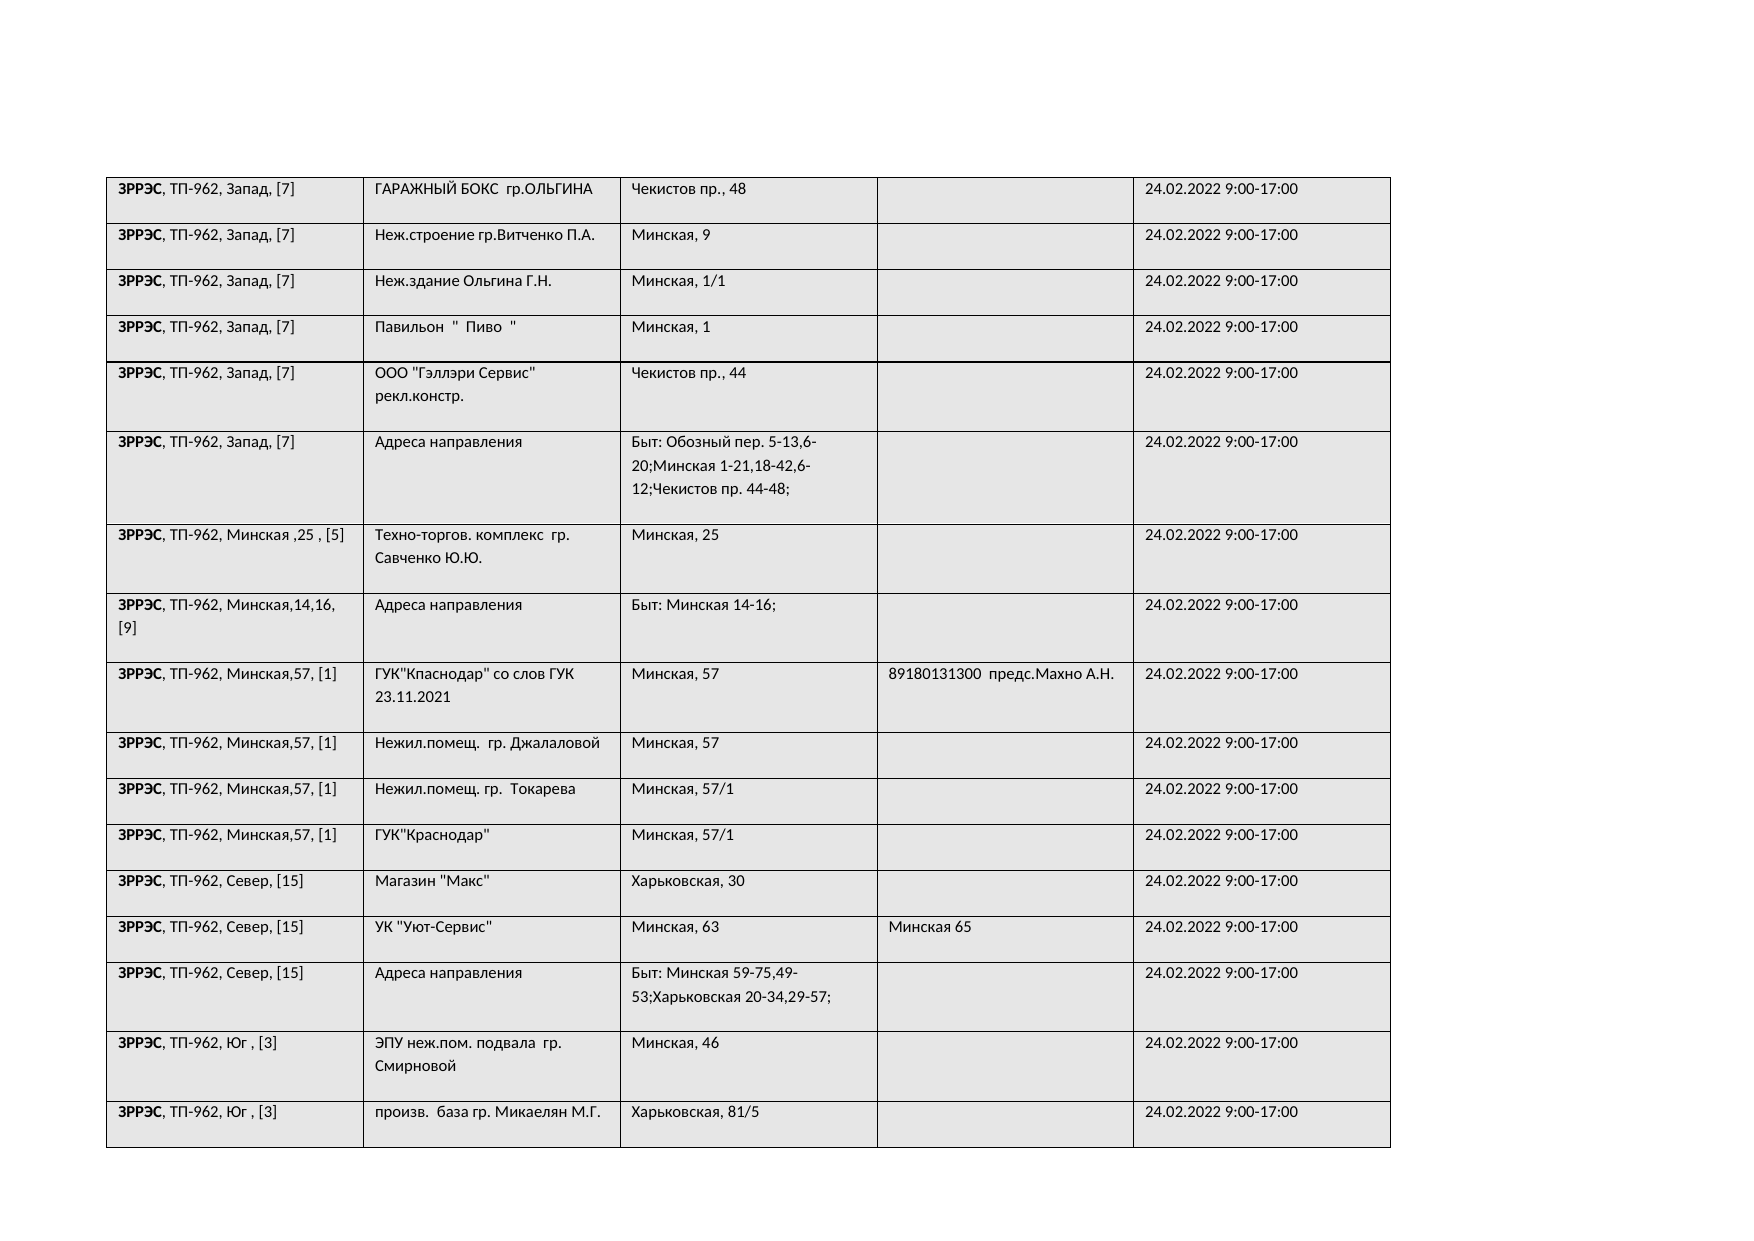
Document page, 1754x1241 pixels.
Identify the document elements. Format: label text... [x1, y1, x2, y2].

table_cell ЗРРЭС, ТП-962, Север, [15] [107, 917, 363, 962]
table_cell ЗРРЭС, ТП-962, Юг , [3] [107, 1032, 363, 1101]
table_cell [1134, 1102, 1390, 1147]
table_cell [878, 963, 1133, 1031]
table_cell ЗРРЭС, ТП-962, Запад, [7] [107, 432, 363, 523]
table_cell 24.02.2022 9:00-17:00 [1134, 871, 1390, 916]
table_cell 89180131300 предс.Махно А.Н. [878, 663, 1133, 732]
table_cell [878, 779, 1133, 824]
table_cell [878, 224, 1133, 269]
table_cell 24.02.2022 9:00-17:00 [1134, 733, 1390, 778]
table_cell Минская 65 [878, 917, 1133, 962]
table_cell Неж.строение гр.Витченко П.А. [364, 224, 620, 269]
table_cell ЗРРЭС, ТП-962, Север, [15] [107, 871, 363, 916]
table_cell ЗРРЭС, ТП-962, Запад, [7] [107, 363, 363, 431]
table_cell 24.02.2022 9:00-17:00 [1134, 963, 1390, 1031]
table_cell Минская, 57 [621, 663, 877, 732]
table_cell Минская, 1/1 [621, 270, 877, 315]
table_cell ЗРРЭС, ТП-962, Запад, [7] [107, 270, 363, 315]
table_cell 24.02.2022 9:00-17:00 [1134, 917, 1390, 962]
table_cell Адреса направления [364, 432, 620, 523]
table_cell Чекистов пр., 48 [621, 178, 877, 223]
table_cell [878, 178, 1133, 223]
table_cell 24.02.2022 9:00-17:00 [1134, 1032, 1390, 1101]
table_cell [878, 1102, 1133, 1147]
table_cell Минская, 1 [621, 316, 877, 361]
table_cell ЗРРЭС, ТП-962, Минская,57, [1] [107, 663, 363, 732]
table_cell ЭПУ неж.пом. подвала гр. Смирновой [364, 1032, 620, 1101]
table_cell [878, 270, 1133, 315]
table_cell ООО "Гэллэри Сервис" рекл.констр. [364, 363, 620, 431]
table_cell Адреса направления [364, 963, 620, 1031]
table_cell ЗРРЭС, ТП-962, Минская,57, [1] [107, 733, 363, 778]
table_cell [878, 594, 1133, 662]
table_cell ЗРРЭС, ТП-962, Минская,14,16, [9] [107, 594, 363, 662]
table_cell Нежил.помещ. гр. Токарева [364, 779, 620, 824]
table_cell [1134, 178, 1390, 223]
table_cell [878, 316, 1133, 361]
table_cell ЗРРЭС, ТП-962, Запад, [7] [107, 316, 363, 361]
table_cell Техно-торгов. комплекс гр. Савченко Ю.Ю. [364, 525, 620, 593]
table_cell Минская, 63 [621, 917, 877, 962]
table_cell Минская, 25 [621, 525, 877, 593]
table_cell [878, 363, 1133, 431]
table_cell 24.02.2022 9:00-17:00 [1134, 363, 1390, 431]
table_cell Минская, 57/1 [621, 825, 877, 870]
table_cell Нежил.помещ. гр. Джалаловой [364, 733, 620, 778]
table_cell [878, 871, 1133, 916]
table_cell 24.02.2022 9:00-17:00 [1134, 224, 1390, 269]
table_cell ЗРРЭС, ТП-962, Север, [15] [107, 963, 363, 1031]
table_cell [878, 733, 1133, 778]
table_cell ГАРАЖНЫЙ БОКС гр.ОЛЬГИНА [364, 178, 620, 223]
table_cell 24.02.2022 9:00-17:00 [1134, 525, 1390, 593]
table_cell ГУК"Краснодар" [364, 825, 620, 870]
table_cell Харьковская, 30 [621, 871, 877, 916]
table_cell Неж.здание Ольгина Г.Н. [364, 270, 620, 315]
table_cell 24.02.2022 9:00-17:00 [1134, 825, 1390, 870]
table_cell 24.02.2022 9:00-17:00 [1134, 316, 1390, 361]
table_cell Быт: Обозный пер. 5-13,6-20;Минская 1-21,18-42,6-12;Чекистов пр. 44-48; [621, 432, 877, 523]
table_cell 24.02.2022 9:00-17:00 [1134, 270, 1390, 315]
table_cell 24.02.2022 9:00-17:00 [1134, 432, 1390, 523]
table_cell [107, 178, 363, 223]
table_cell ЗРРЭС, ТП-962, Минская,57, [1] [107, 825, 363, 870]
table_cell Адреса направления [364, 594, 620, 662]
table_cell Минская, 57 [621, 733, 877, 778]
table_cell Минская, 57/1 [621, 779, 877, 824]
table_cell [878, 432, 1133, 523]
table_cell ЗРРЭС, ТП-962, Запад, [7] [107, 224, 363, 269]
table_cell Быт: Минская 14-16; [621, 594, 877, 662]
table_cell [878, 825, 1133, 870]
table_cell ЗРРЭС, ТП-962, Минская,57, [1] [107, 779, 363, 824]
table_cell Магазин "Макс" [364, 871, 620, 916]
table_cell ЗРРЭС, ТП-962, Минская ,25 , [5] [107, 525, 363, 593]
table_cell ГУК"Кпаснодар" со слов ГУК 23.11.2021 [364, 663, 620, 732]
table_cell произв. база гр. Микаелян М.Г. [364, 1102, 620, 1147]
table_cell Быт: Минская 59-75,49-53;Харьковская 20-34,29-57; [621, 963, 877, 1031]
table_cell 24.02.2022 9:00-17:00 [1134, 663, 1390, 732]
table_cell Харьковская, 81/5 [621, 1102, 877, 1147]
table_cell Минская, 46 [621, 1032, 877, 1101]
table_cell Минская, 9 [621, 224, 877, 269]
table_cell [878, 1032, 1133, 1101]
table_cell Чекистов пр., 44 [621, 363, 877, 431]
table_cell 24.02.2022 9:00-17:00 [1134, 594, 1390, 662]
table_cell [878, 525, 1133, 593]
table_cell 24.02.2022 9:00-17:00 [1134, 779, 1390, 824]
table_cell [107, 1102, 363, 1147]
table_cell УК "Уют-Сервис" [364, 917, 620, 962]
table_cell Павильон " Пиво " [364, 316, 620, 361]
